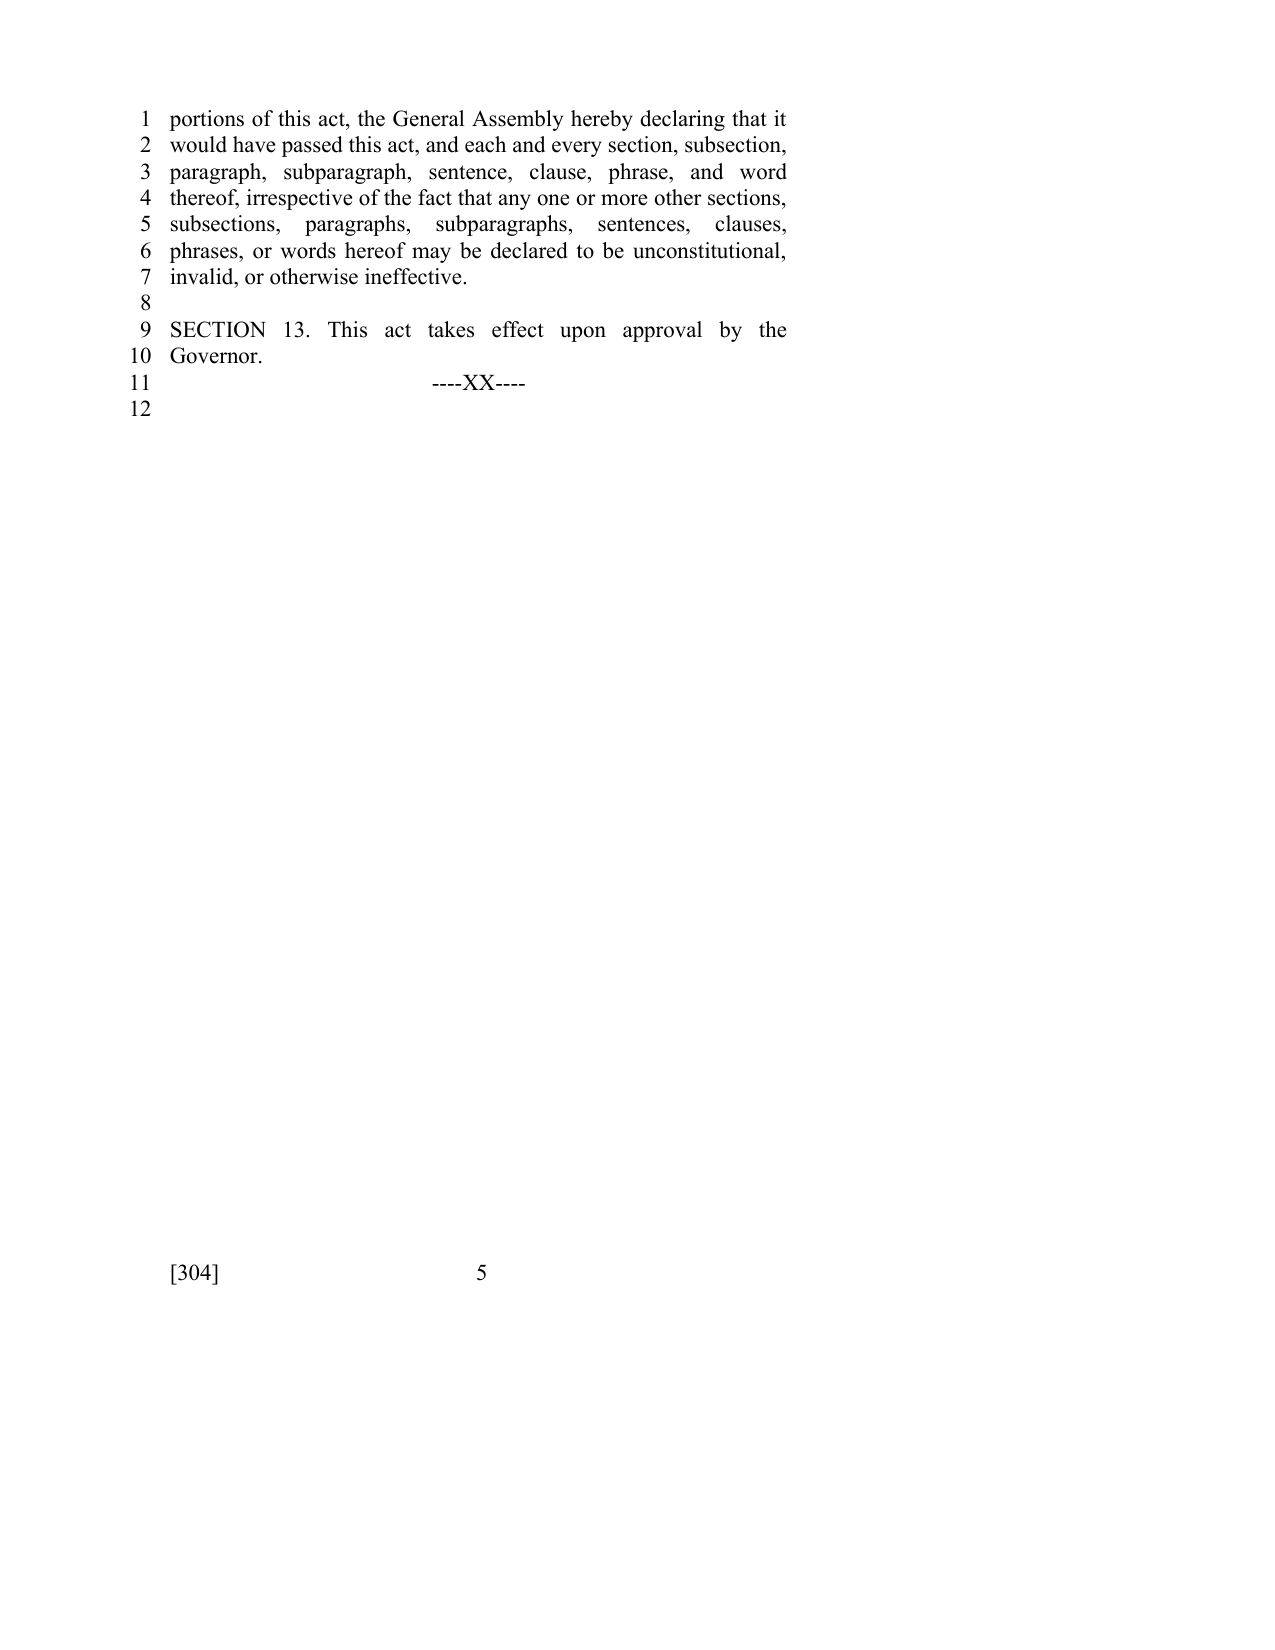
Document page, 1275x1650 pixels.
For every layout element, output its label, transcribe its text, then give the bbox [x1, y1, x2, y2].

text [169, 105, 787, 289]
text ----XX---- [169, 368, 787, 395]
text SECTION 13. This act takes effect upon approval by the Governor. [169, 316, 787, 368]
